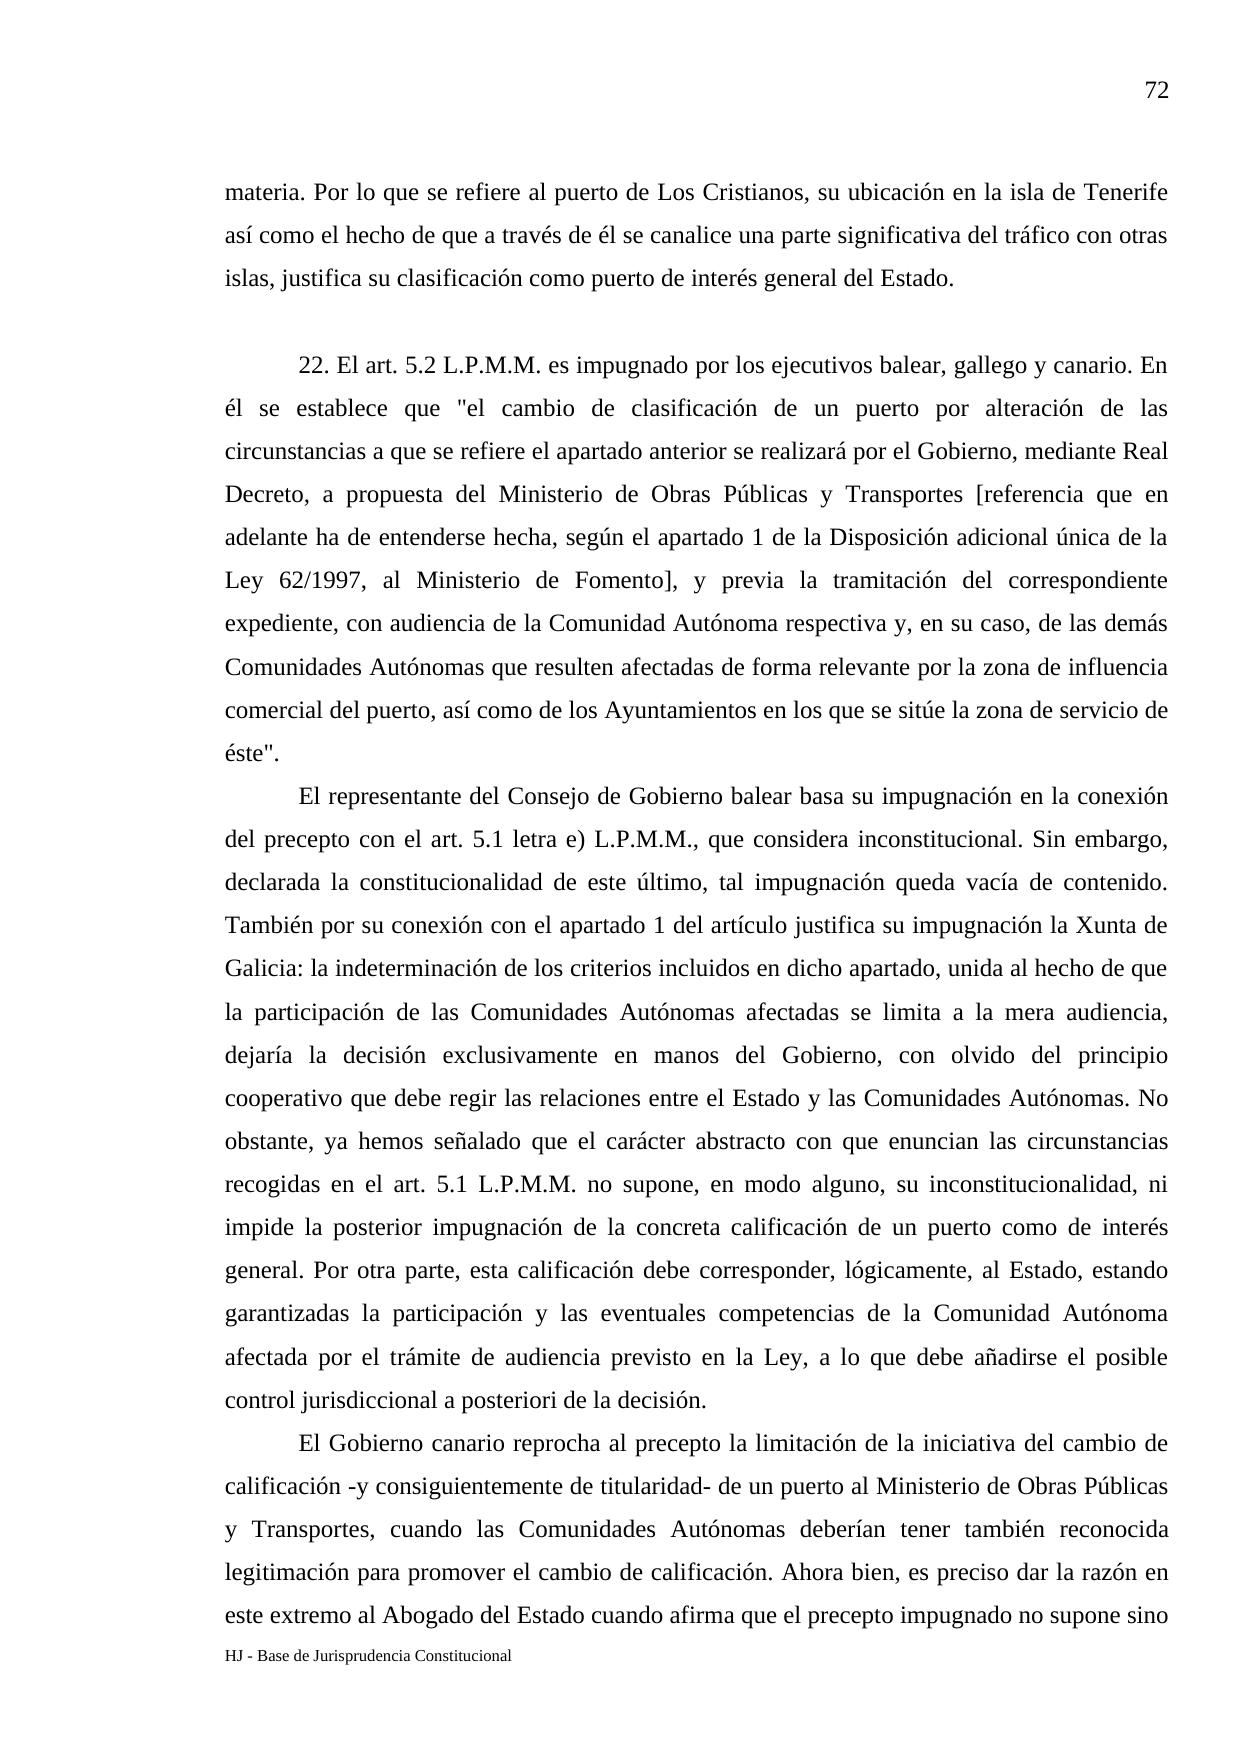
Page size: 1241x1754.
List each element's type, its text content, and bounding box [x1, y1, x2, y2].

text 22. El art. 5.2 L.P.M.M. es impugnado por los ejecutivos balear, gallego y canario. En él se establece que "el cambio de clasificación de un puerto por alteración de las circunstancias a que se refiere el apartado anterior se realizará por el Gobierno, mediante Real Decreto, a propuesta del Ministerio de Obras Públicas y Transportes [referencia que en adelante ha de entenderse hecha, según el apartado 1 de la Disposición adicional única de la Ley 62/1997, al Ministerio de Fomento], y previa la tramitación del correspondiente expediente, con audiencia de la Comunidad Autónoma respectiva y, en su caso, de las demás Comunidades Autónomas que resulten afectadas de forma relevante por la zona de influencia comercial del puerto, así como de los Ayuntamientos en los que se sitúe la zona de servicio de éste". [224, 350, 1169, 767]
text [224, 177, 1169, 292]
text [224, 1428, 1169, 1629]
text El representante del Consejo de Gobierno balear basa su impugnación en la conexión del precepto con el art. 5.1 letra e) L.P.M.M., que considera inconstitucional. Sin embargo, declarada la constitucionalidad de este último, tal impugnación queda vacía de contenido. También por su conexión con el apartado 1 del artículo justifica su impugnación la Xunta de Galicia: la indeterminación de los criterios incluidos en dicho apartado, unida al hecho de que la participación de las Comunidades Autónomas afectadas se limita a la mera audiencia, dejaría la decisión exclusivamente en manos del Gobierno, con olvido del principio cooperativo que debe regir las relaciones entre el Estado y las Comunidades Autónomas. No obstante, ya hemos señalado que el carácter abstracto con que enuncian las circunstancias recogidas en el art. 5.1 L.P.M.M. no supone, en modo alguno, su inconstitucionalidad, ni impide la posterior impugnación de la concreta calificación de un puerto como de interés general. Por otra parte, esta calificación debe corresponder, lógicamente, al Estado, estando garantizadas la participación y las eventuales competencias de la Comunidad Autónoma afectada por el trámite de audiencia previsto en la Ley, a lo que debe añadirse el posible control jurisdiccional a posteriori de la decisión. [224, 781, 1169, 1413]
